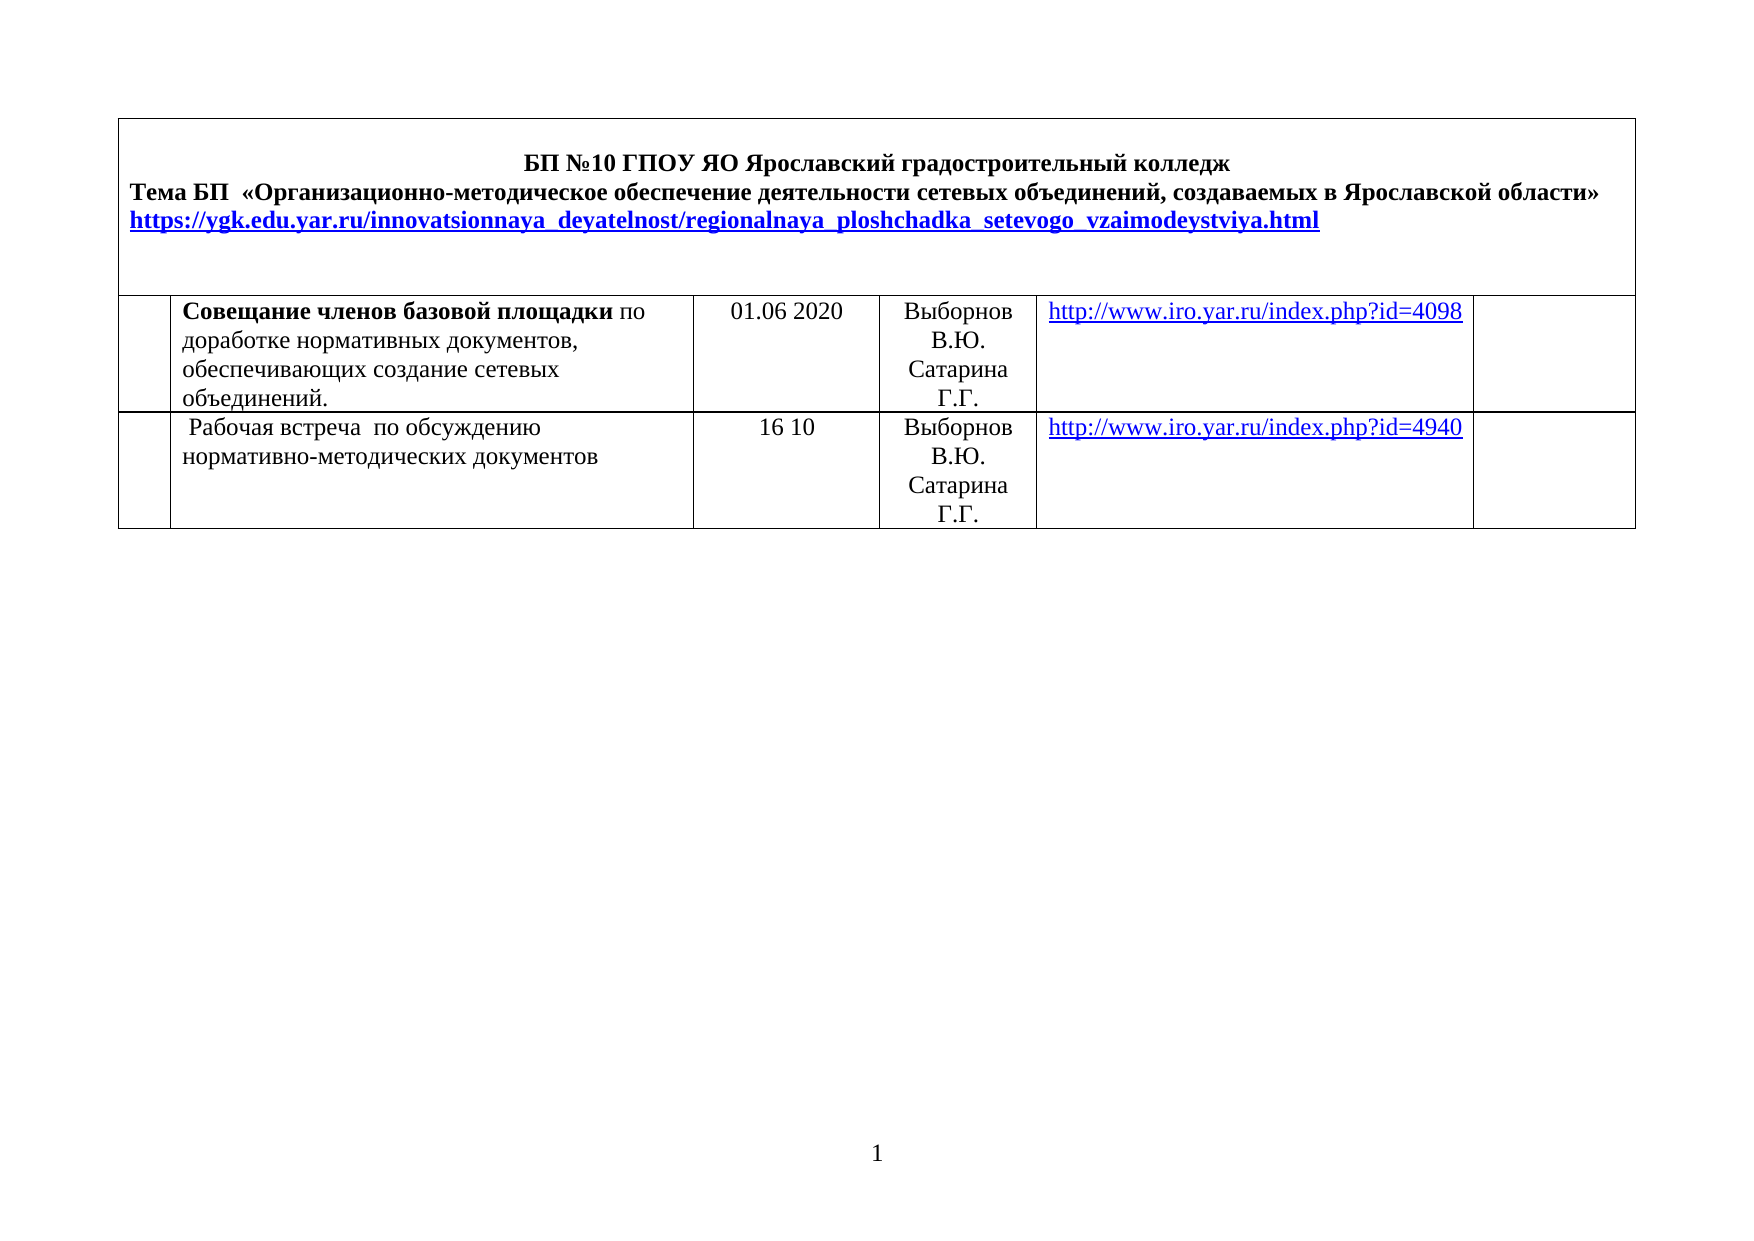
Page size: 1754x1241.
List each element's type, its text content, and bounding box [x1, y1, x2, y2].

table_cell [119, 413, 170, 527]
table_header БП №10 ГПОУ ЯО Ярославский градостроительный колледж Тема БП «Организационно-методическое обеспечение деятельности сетевых объединений, создаваемых в Ярославской области» https://ygk.edu.yar.ru/innovatsionnaya_deyatelnost/regionalnaya_ploshchadka_setevogo_vzaimodeystviya.html [119, 119, 1635, 295]
table_cell http://www.iro.yar.ru/index.php?id=4098 [1037, 296, 1473, 411]
table_cell Совещание членов базовой площадки по доработке нормативных документов, обеспечивающих создание сетевых объединений. [171, 296, 693, 411]
table_cell 16 10 [694, 413, 879, 527]
table_cell [119, 296, 170, 411]
table_cell Рабочая встреча по обсуждению нормативно-методических документов [171, 413, 693, 527]
table_cell Выборнов В.Ю. Сатарина Г.Г. [880, 413, 1036, 527]
table_cell 01.06 2020 [694, 296, 879, 411]
table_cell Выборнов В.Ю. Сатарина Г.Г. [880, 296, 1036, 411]
table_cell [1474, 296, 1635, 411]
table_cell [1474, 413, 1635, 527]
table_cell http://www.iro.yar.ru/index.php?id=4940 [1037, 413, 1473, 527]
